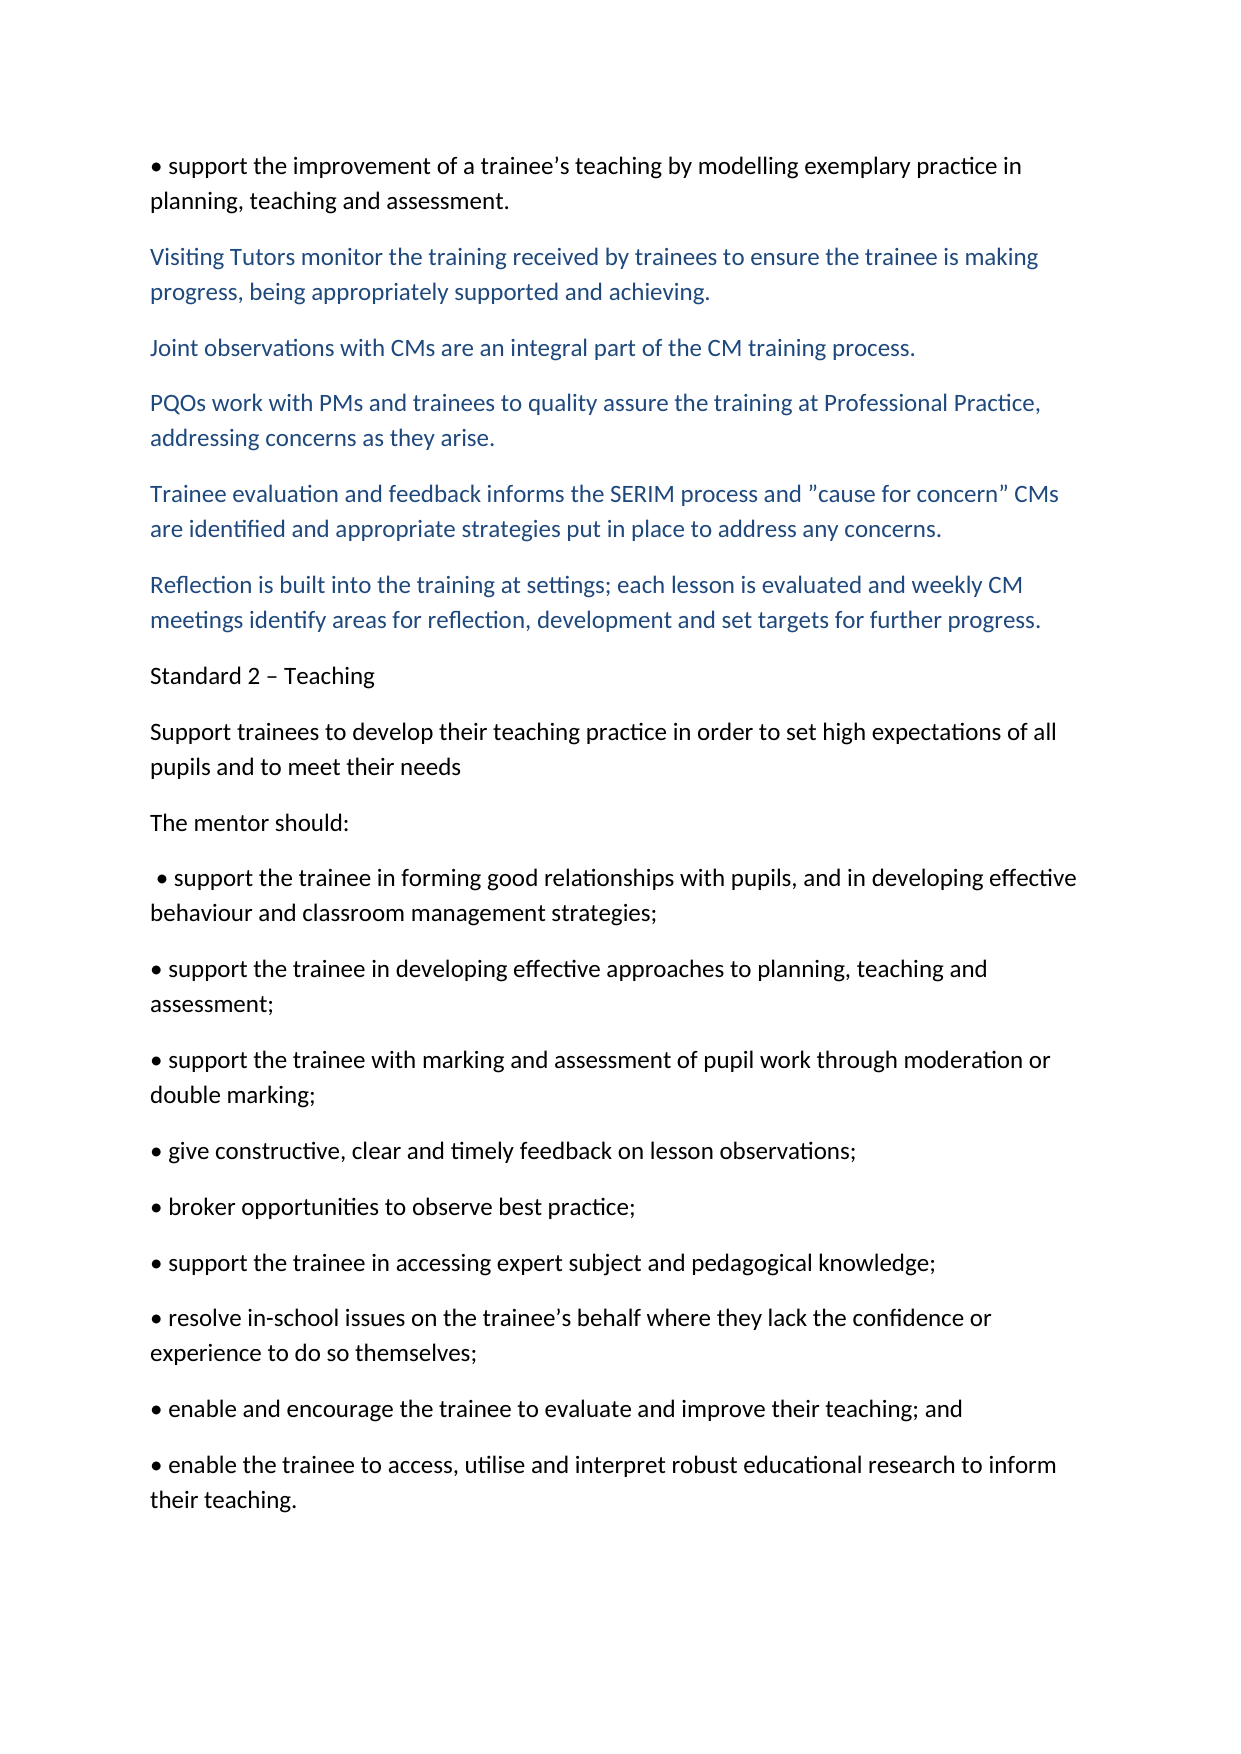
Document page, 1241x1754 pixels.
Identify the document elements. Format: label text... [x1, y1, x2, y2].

text • enable and encourage the trainee to evaluate and improve their teaching; and [150, 1393, 1090, 1424]
text • enable the trainee to access, utilise and interpret robust educational research to inform their teaching. [150, 1449, 1090, 1515]
text • support the trainee in developing effective approaches to planning, teaching and assessment; [150, 953, 1090, 1019]
text • give constructive, clear and timely feedback on lesson observations; [150, 1135, 1090, 1166]
text Visiting Tutors monitor the training received by trainees to ensure the trainee is making progress, being appropriately supported and achieving. [150, 241, 1090, 306]
text Standard 2 – Teaching [150, 660, 1090, 691]
text • support the trainee in accessing expert subject and pedagogical knowledge; [150, 1247, 1090, 1277]
text Joint observations with CMs are an integral part of the CM training process. [150, 332, 1090, 362]
text • support the trainee with marking and assessment of pupil work through moderation or double marking; [150, 1044, 1090, 1110]
text • resolve in-school issues on the trainee’s behalf where they lack the confidence or experience to do so themselves; [150, 1302, 1090, 1368]
text PQOs work with PMs and trainees to quality assure the training at Professional Practice, addressing concerns as they arise. [150, 387, 1090, 453]
text • support the trainee in forming good relationships with pupils, and in developing effective behaviour and classroom management strategies; [150, 862, 1090, 928]
text • support the improvement of a trainee’s teaching by modelling exemplary practice in planning, teaching and assessment. [150, 150, 1090, 216]
text The mentor should: [150, 807, 1090, 837]
text • broker opportunities to observe best practice; [150, 1191, 1090, 1221]
text Reflection is built into the training at settings; each lesson is evaluated and weekly CM meetings identify areas for reflection, development and set targets for further progress. [150, 569, 1090, 635]
text Support trainees to develop their teaching practice in order to set high expectations of all pupils and to meet their needs [150, 716, 1090, 781]
text Trainee evaluation and feedback informs the SERIM process and ”cause for concern” CMs are identified and appropriate strategies put in place to address any concerns. [150, 478, 1090, 544]
